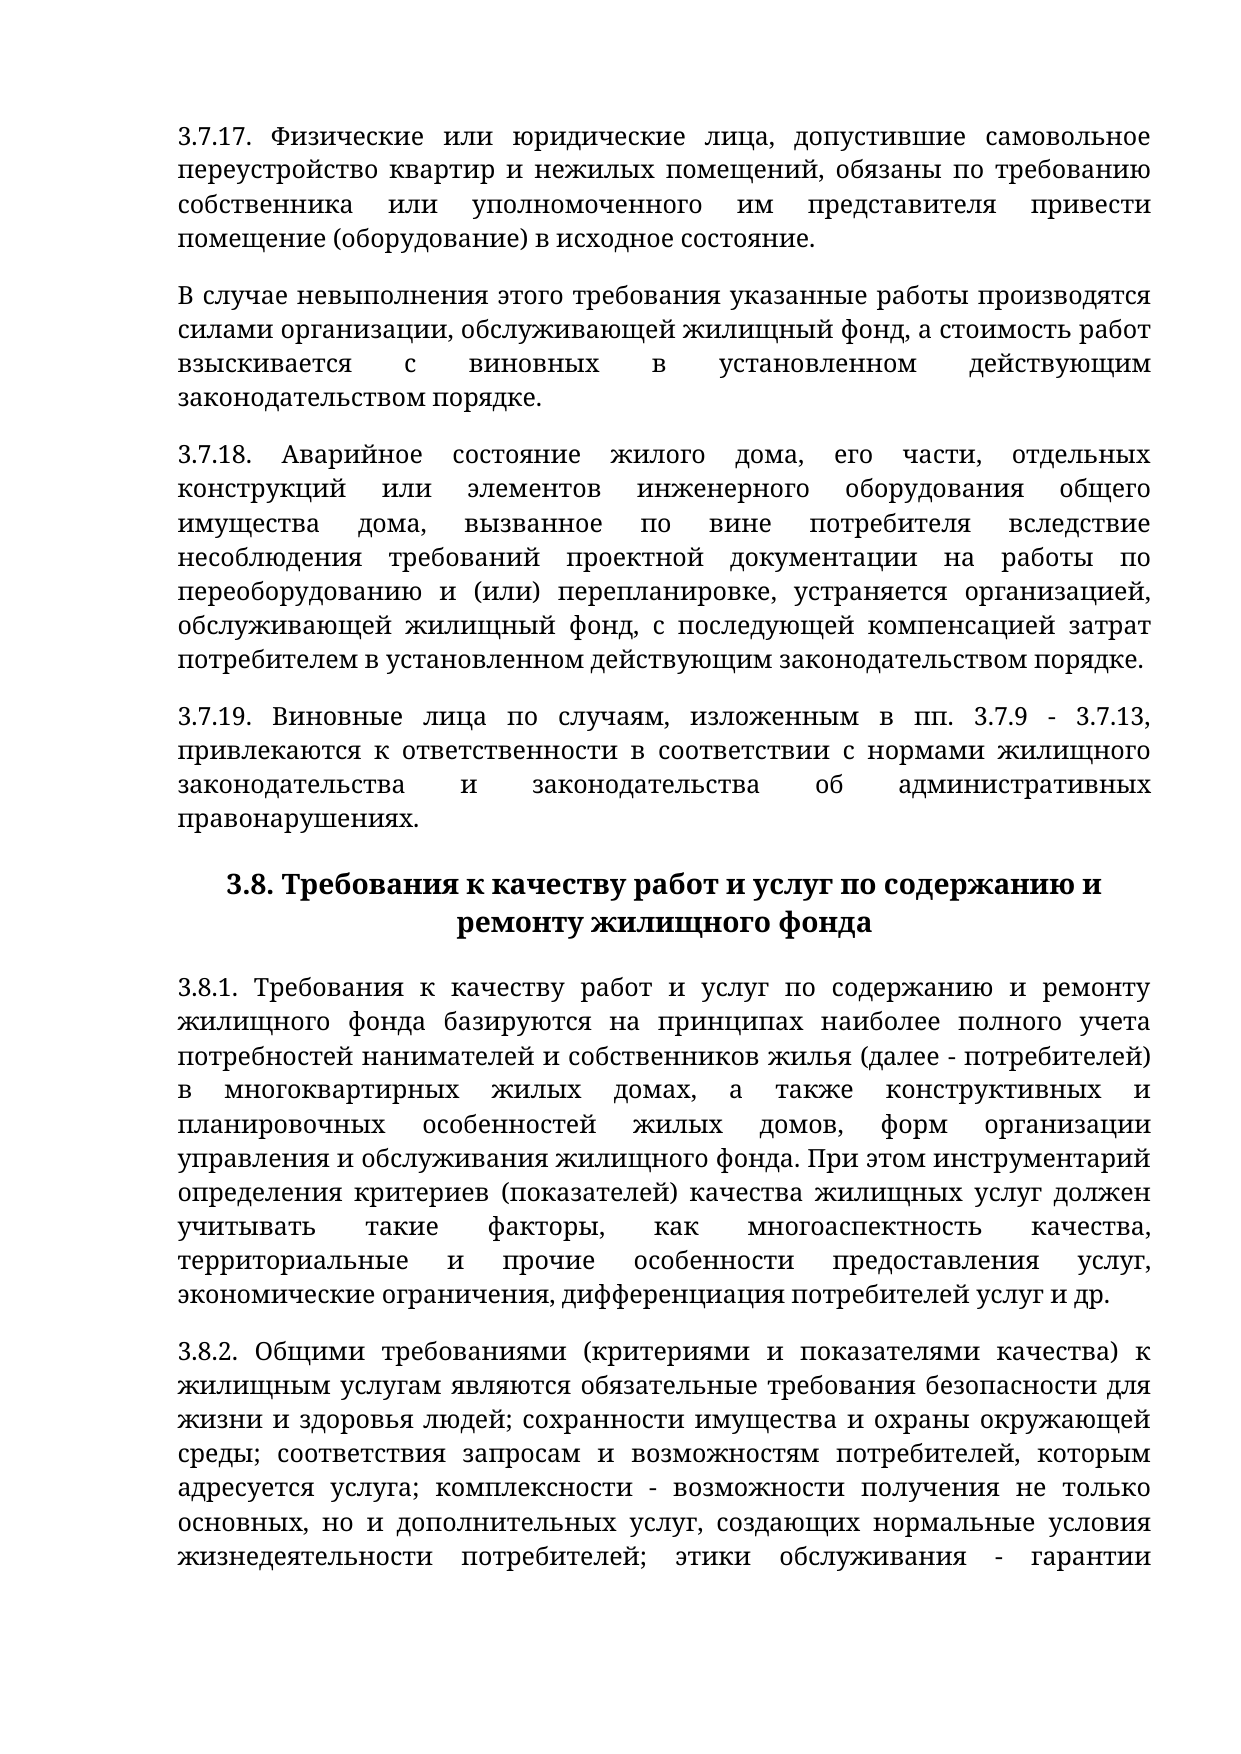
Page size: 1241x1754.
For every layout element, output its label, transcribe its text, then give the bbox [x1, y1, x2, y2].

text 3.7.17. Физические или юридические лица, допустившие самовольное переустройство квартир и нежилых помещений, обязаны по требованию собственника или уполномоченного им представителя привести помещение (оборудование) в исходное состояние. [177, 118, 1152, 254]
text 3.8.1. Требования к качеству работ и услуг по содержанию и ремонту жилищного фонда базируются на принципах наиболее полного учета потребностей нанимателей и собственников жилья (далее - потребителей) в многоквартирных жилых домах, а также конструктивных и планировочных особенностей жилых домов, форм организации управления и обслуживания жилищного фонда. При этом инструментарий определения критериев (показателей) качества жилищных услуг должен учитывать такие факторы, как многоаспектность качества, территориальные и прочие особенности предоставления услуг, экономические ограничения, дифференциация потребителей услуг и др. [177, 970, 1152, 1311]
text 3.7.18. Аварийное состояние жилого дома, его части, отдельных конструкций или элементов инженерного оборудования общего имущества дома, вызванное по вине потребителя вследствие несоблюдения требований проектной документации на работы по переоборудованию и (или) перепланировке, устраняется организацией, обслуживающей жилищный фонд, с последующей компенсацией затрат потребителем в установленном действующим законодательством порядке. [177, 437, 1152, 676]
text 3.7.19. Виновные лица по случаям, изложенным в пп. 3.7.9 - 3.7.13, привлекаются к ответственности в соответствии с нормами жилищного законодательства и законодательства об административных правонарушениях. [177, 699, 1152, 835]
subtitle 3.8. Требования к качеству работ и услуг по содержанию и ремонту жилищного фонда [177, 864, 1152, 941]
text В случае невыполнения этого требования указанные работы производятся силами организации, обслуживающей жилищный фонд, а стоимость работ взыскивается с виновных в установленном действующим законодательством порядке. [177, 278, 1152, 414]
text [177, 1334, 1152, 1572]
